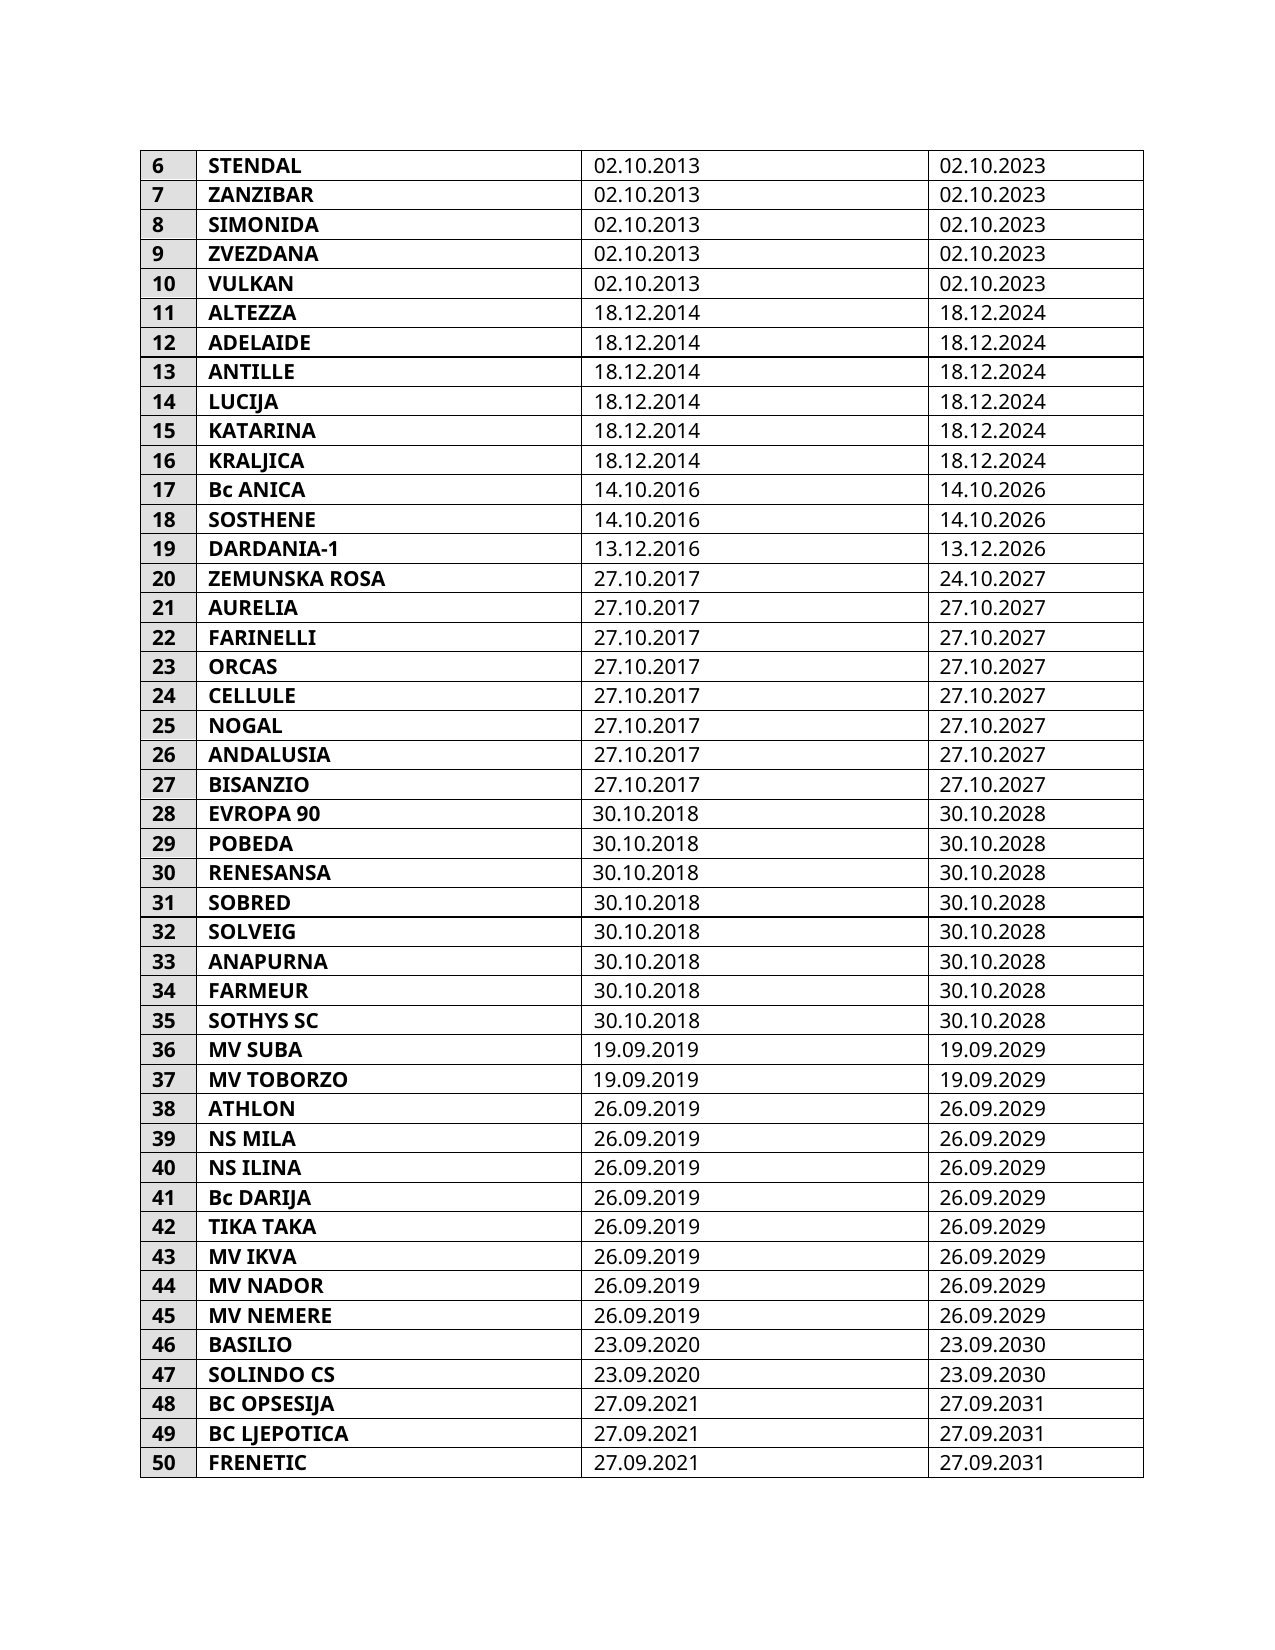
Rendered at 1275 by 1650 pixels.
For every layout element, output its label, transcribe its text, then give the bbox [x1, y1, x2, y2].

table_cell 27.10.2027 [929, 741, 1143, 769]
table_cell SOLINDO CS [197, 1360, 581, 1388]
table_cell 14 [141, 387, 196, 415]
table_cell ZEMUNSKA ROSA [197, 564, 581, 592]
table_cell 35 [141, 1006, 196, 1034]
table_cell 30 [141, 859, 196, 887]
table_cell 46 [141, 1330, 196, 1359]
table_cell 37 [141, 1065, 196, 1093]
table_cell 26.09.2029 [929, 1183, 1143, 1211]
table_cell 23.09.2030 [929, 1360, 1143, 1388]
table_cell STENDAL [197, 151, 581, 179]
table_cell 30.10.2018 [582, 888, 928, 916]
table_cell 18 [141, 505, 196, 533]
table_cell 12 [141, 328, 196, 356]
table_cell 26.09.2019 [582, 1301, 928, 1329]
table_cell POBEDA [197, 829, 581, 857]
table_cell 30.10.2028 [929, 800, 1143, 828]
table_cell BC OPSESIJA [197, 1389, 581, 1418]
table_cell 26.09.2019 [582, 1271, 928, 1300]
table_cell 24 [141, 682, 196, 710]
table_cell BASILIO [197, 1330, 581, 1359]
table_cell 27.10.2027 [929, 652, 1143, 681]
table_cell 19.09.2029 [929, 1065, 1143, 1093]
table_cell 30.10.2018 [582, 1006, 928, 1034]
table_cell MV TOBORZO [197, 1065, 581, 1093]
table_cell 26.09.2019 [582, 1212, 928, 1241]
table_cell 30.10.2018 [582, 947, 928, 975]
table_cell 26.09.2019 [582, 1094, 928, 1123]
table_cell 26.09.2019 [582, 1183, 928, 1211]
table_cell 7 [141, 181, 196, 209]
table_cell RENESANSA [197, 859, 581, 887]
table_cell 27.09.2031 [929, 1389, 1143, 1418]
table_cell 39 [141, 1124, 196, 1152]
table_cell 18.12.2024 [929, 358, 1143, 386]
table_cell NS ILINA [197, 1153, 581, 1182]
table_cell 40 [141, 1153, 196, 1182]
table_cell ZVEZDANA [197, 240, 581, 268]
table_cell 02.10.2013 [582, 210, 928, 238]
table_cell 23.09.2020 [582, 1330, 928, 1359]
table_cell MV NEMERE [197, 1301, 581, 1329]
table_cell SOSTHENE [197, 505, 581, 533]
table_cell 27.10.2017 [582, 593, 928, 622]
table_cell 13 [141, 358, 196, 386]
table_cell FARMEUR [197, 976, 581, 1005]
table_cell 23 [141, 652, 196, 681]
table_cell ADELAIDE [197, 328, 581, 356]
table_cell 27.10.2017 [582, 652, 928, 681]
table_cell 18.12.2024 [929, 387, 1143, 415]
table_cell 18.12.2014 [582, 328, 928, 356]
table_cell 27.10.2017 [582, 711, 928, 739]
table_cell 02.10.2023 [929, 240, 1143, 268]
table_cell 30.10.2028 [929, 976, 1143, 1005]
table_cell 30.10.2018 [582, 918, 928, 946]
table_cell 27.10.2027 [929, 623, 1143, 651]
table_cell 18.12.2014 [582, 416, 928, 445]
table_cell 43 [141, 1242, 196, 1270]
table_cell 26.09.2029 [929, 1301, 1143, 1329]
table_cell 38 [141, 1094, 196, 1123]
table_cell 27 [141, 770, 196, 798]
table_cell 27.10.2027 [929, 770, 1143, 798]
table_cell 44 [141, 1271, 196, 1300]
table_cell FARINELLI [197, 623, 581, 651]
table_cell 26 [141, 741, 196, 769]
table_cell 27.09.2021 [582, 1389, 928, 1418]
table_cell 34 [141, 976, 196, 1005]
table_cell 17 [141, 475, 196, 504]
table_cell CELLULE [197, 682, 581, 710]
table_cell 14.10.2026 [929, 475, 1143, 504]
table_cell 27.09.2031 [929, 1419, 1143, 1447]
table_cell SOTHYS SC [197, 1006, 581, 1034]
table_cell 27.10.2017 [582, 682, 928, 710]
table_cell 02.10.2023 [929, 269, 1143, 297]
table_cell SIMONIDA [197, 210, 581, 238]
table_cell NS MILA [197, 1124, 581, 1152]
table_cell 27.09.2021 [582, 1419, 928, 1447]
table_cell 23.09.2020 [582, 1360, 928, 1388]
table_cell 22 [141, 623, 196, 651]
table_cell ZANZIBAR [197, 181, 581, 209]
table_cell ANTILLE [197, 358, 581, 386]
table_cell 02.10.2013 [582, 240, 928, 268]
table_cell 18.12.2014 [582, 387, 928, 415]
table_cell Bc ANICA [197, 475, 581, 504]
table_cell 14.10.2026 [929, 505, 1143, 533]
table_cell 26.09.2019 [582, 1124, 928, 1152]
table_cell 32 [141, 918, 196, 946]
table_cell NOGAL [197, 711, 581, 739]
table_cell 26.09.2029 [929, 1271, 1143, 1300]
table_cell 27.10.2017 [582, 741, 928, 769]
table_cell 02.10.2023 [929, 210, 1143, 238]
table_cell 27.10.2027 [929, 593, 1143, 622]
table_cell 27.10.2017 [582, 623, 928, 651]
table_cell 30.10.2018 [582, 859, 928, 887]
table_cell 11 [141, 299, 196, 327]
table_cell 24.10.2027 [929, 564, 1143, 592]
table_cell MV NADOR [197, 1271, 581, 1300]
table_cell 26.09.2019 [582, 1153, 928, 1182]
table_cell 26.09.2029 [929, 1153, 1143, 1182]
table_cell 33 [141, 947, 196, 975]
table_cell Bc DARIJA [197, 1183, 581, 1211]
table_cell ATHLON [197, 1094, 581, 1123]
table_cell 27.10.2017 [582, 770, 928, 798]
table_cell 19 [141, 534, 196, 563]
table_cell BISANZIO [197, 770, 581, 798]
table_cell 02.10.2013 [582, 181, 928, 209]
table_cell 02.10.2023 [929, 181, 1143, 209]
table_cell 30.10.2018 [582, 829, 928, 857]
table_cell 02.10.2013 [582, 151, 928, 179]
table_cell 13.12.2026 [929, 534, 1143, 563]
table_cell 18.12.2014 [582, 299, 928, 327]
table_cell 26.09.2029 [929, 1094, 1143, 1123]
table_cell 18.12.2014 [582, 358, 928, 386]
table_cell AURELIA [197, 593, 581, 622]
table_cell 27.09.2021 [582, 1448, 928, 1477]
table_cell 36 [141, 1035, 196, 1064]
table_cell 19.09.2019 [582, 1065, 928, 1093]
table_cell MV SUBA [197, 1035, 581, 1064]
table_cell 10 [141, 269, 196, 297]
table_cell 9 [141, 240, 196, 268]
table_cell KATARINA [197, 416, 581, 445]
table_cell EVROPA 90 [197, 800, 581, 828]
table_cell 27.10.2027 [929, 711, 1143, 739]
table_cell 28 [141, 800, 196, 828]
table_cell 18.12.2024 [929, 446, 1143, 474]
table_cell 18.12.2024 [929, 416, 1143, 445]
table_cell 30.10.2028 [929, 888, 1143, 916]
table_cell 23.09.2030 [929, 1330, 1143, 1359]
table_cell ORCAS [197, 652, 581, 681]
table_cell 02.10.2013 [582, 269, 928, 297]
table_cell 45 [141, 1301, 196, 1329]
table_cell 30.10.2028 [929, 859, 1143, 887]
table_cell 13.12.2016 [582, 534, 928, 563]
table_cell 30.10.2018 [582, 800, 928, 828]
table_cell 31 [141, 888, 196, 916]
table_cell 18.12.2024 [929, 328, 1143, 356]
table_cell 18.12.2024 [929, 299, 1143, 327]
table_cell FRENETIC [197, 1448, 581, 1477]
table_cell 26.09.2029 [929, 1212, 1143, 1241]
table_cell ANDALUSIA [197, 741, 581, 769]
table_cell 19.09.2029 [929, 1035, 1143, 1064]
table_cell 47 [141, 1360, 196, 1388]
table_cell 27.10.2017 [582, 564, 928, 592]
table_cell 48 [141, 1389, 196, 1418]
table_cell ANAPURNA [197, 947, 581, 975]
table_cell 15 [141, 416, 196, 445]
table_cell 26.09.2019 [582, 1242, 928, 1270]
table_cell 02.10.2023 [929, 151, 1143, 179]
table_cell 20 [141, 564, 196, 592]
table_cell 30.10.2018 [582, 976, 928, 1005]
table_cell 14.10.2016 [582, 475, 928, 504]
table_cell ALTEZZA [197, 299, 581, 327]
table_cell SOBRED [197, 888, 581, 916]
table_cell 26.09.2029 [929, 1242, 1143, 1270]
table_cell SOLVEIG [197, 918, 581, 946]
table_cell 41 [141, 1183, 196, 1211]
table_cell 49 [141, 1419, 196, 1447]
table_cell 18.12.2014 [582, 446, 928, 474]
table_cell 27.10.2027 [929, 682, 1143, 710]
table_cell 26.09.2029 [929, 1124, 1143, 1152]
table_cell TIKA TAKA [197, 1212, 581, 1241]
table_cell 50 [141, 1448, 196, 1477]
table_cell 19.09.2019 [582, 1035, 928, 1064]
table_cell 14.10.2016 [582, 505, 928, 533]
table_cell 16 [141, 446, 196, 474]
table_cell 30.10.2028 [929, 829, 1143, 857]
table_cell VULKAN [197, 269, 581, 297]
table_cell BC LJEPOTICA [197, 1419, 581, 1447]
table_cell LUCIJA [197, 387, 581, 415]
table_cell 25 [141, 711, 196, 739]
table_cell 42 [141, 1212, 196, 1241]
table_cell 30.10.2028 [929, 1006, 1143, 1034]
table_cell 30.10.2028 [929, 918, 1143, 946]
table_cell 27.09.2031 [929, 1448, 1143, 1477]
table_cell 30.10.2028 [929, 947, 1143, 975]
table_cell MV IKVA [197, 1242, 581, 1270]
table_cell 6 [141, 151, 196, 179]
table_cell 29 [141, 829, 196, 857]
table_cell KRALJICA [197, 446, 581, 474]
table_cell 8 [141, 210, 196, 238]
table_cell DARDANIA-1 [197, 534, 581, 563]
table_cell 21 [141, 593, 196, 622]
